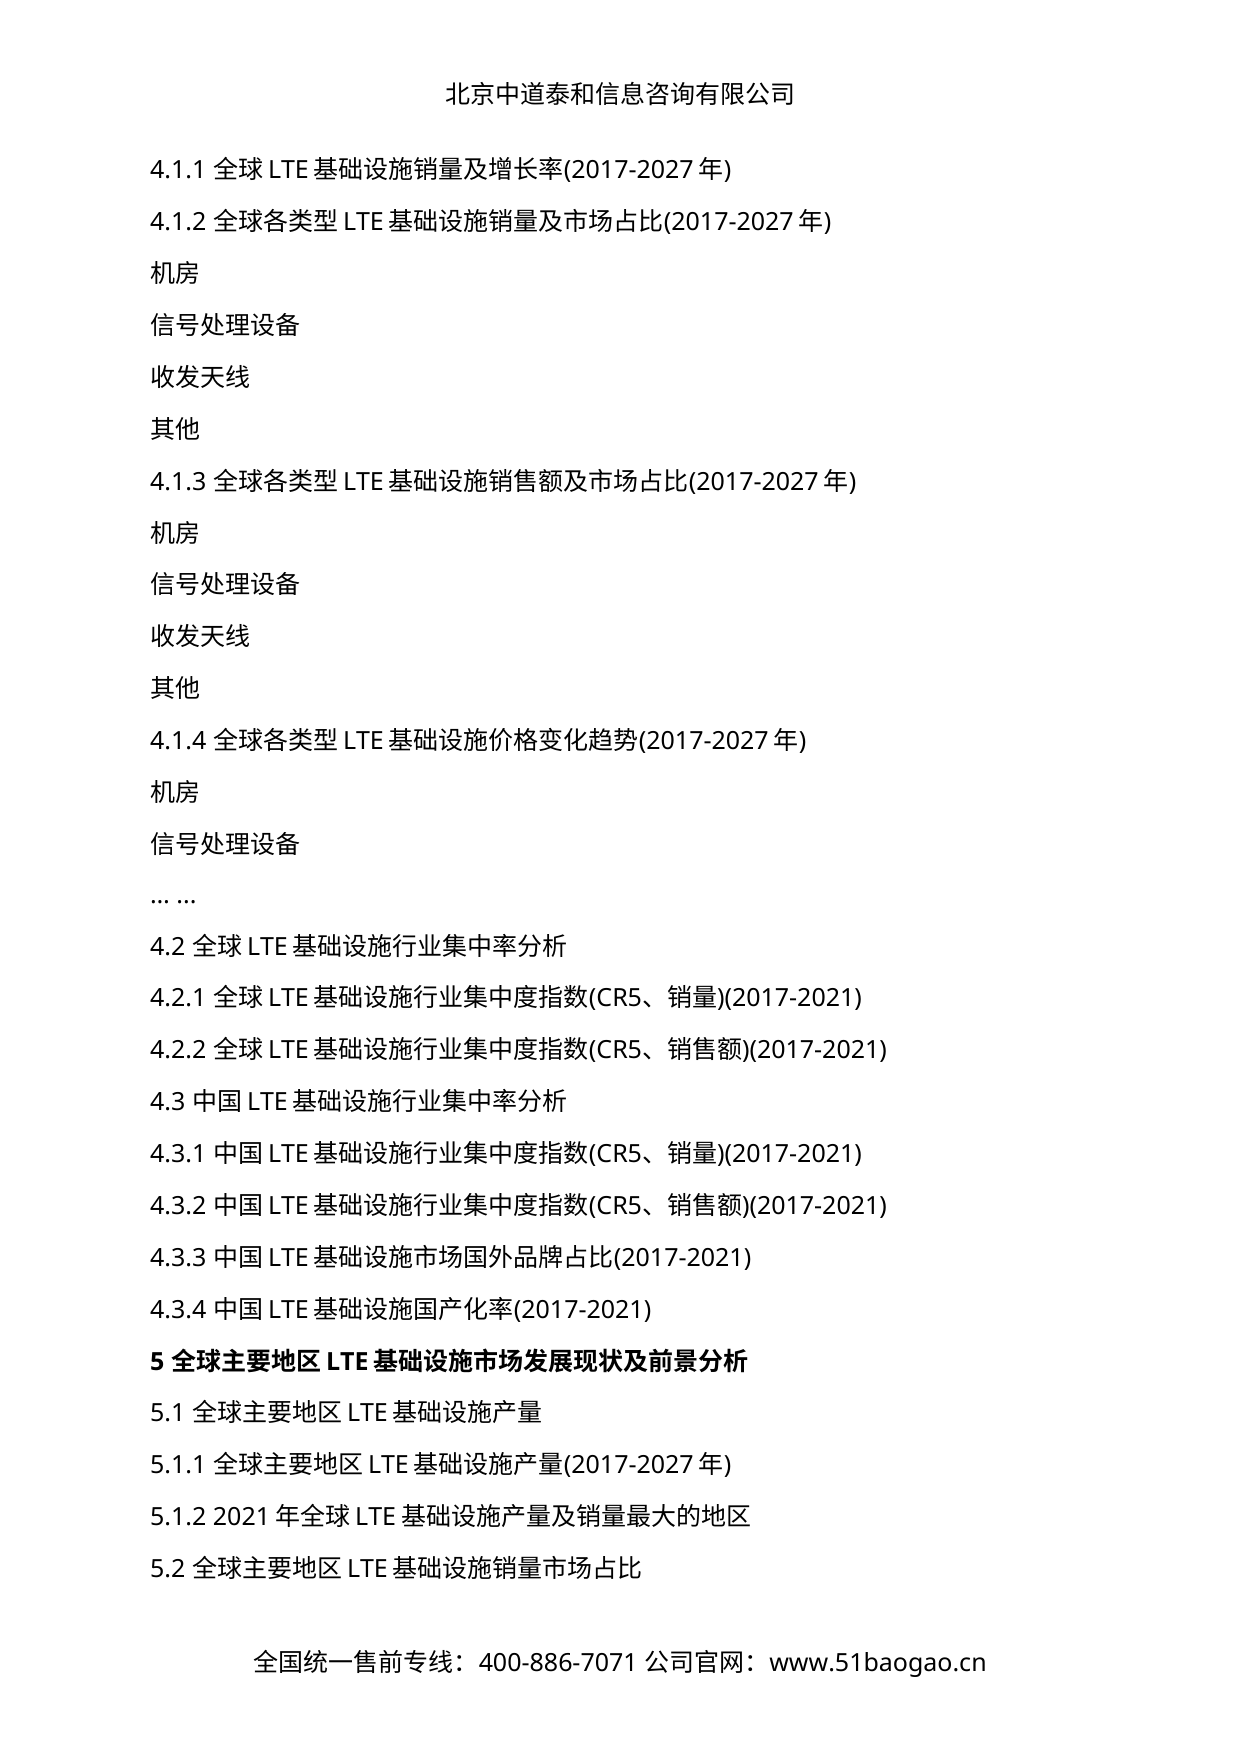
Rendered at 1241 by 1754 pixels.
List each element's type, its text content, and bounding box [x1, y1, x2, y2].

text 收发天线 [150, 617, 1090, 653]
text 其他 [150, 669, 1090, 705]
text 机房 [150, 254, 1090, 290]
text 机房 [150, 772, 1090, 809]
text 信号处理设备 [150, 824, 1090, 861]
text 4.3.3 中国LTE基础设施市场国外品牌占比(2017-2021) [150, 1237, 1090, 1273]
text 4.3.1 中国LTE基础设施行业集中度指数(CR5、销量)(2017-2021) [150, 1133, 1090, 1170]
text 其他 [150, 409, 1090, 446]
text 4.3 中国LTE基础设施行业集中率分析 [150, 1082, 1090, 1118]
text 4.2.1 全球LTE基础设施行业集中度指数(CR5、销量)(2017-2021) [150, 978, 1090, 1014]
text 5.1 全球主要地区LTE基础设施产量 [150, 1393, 1090, 1429]
text 5 全球主要地区LTE基础设施市场发展现状及前景分析 [150, 1341, 1090, 1377]
text 4.1.3 全球各类型LTE基础设施销售额及市场占比(2017-2027年) [150, 461, 1090, 497]
text 4.3.2 中国LTE基础设施行业集中度指数(CR5、销售额)(2017-2021) [150, 1185, 1090, 1222]
text 收发天线 [150, 357, 1090, 394]
text 信号处理设备 [150, 306, 1090, 342]
text 4.1.4 全球各类型LTE基础设施价格变化趋势(2017-2027年) [150, 721, 1090, 757]
text … ... [150, 876, 1090, 910]
text 5.2 全球主要地区LTE基础设施销量市场占比 [150, 1548, 1090, 1585]
text 4.3.4 中国LTE基础设施国产化率(2017-2021) [150, 1289, 1090, 1325]
text 4.2 全球LTE基础设施行业集中率分析 [150, 926, 1090, 962]
text 5.1.2 2021年全球LTE基础设施产量及销量最大的地区 [150, 1497, 1090, 1533]
text 5.1.1 全球主要地区LTE基础设施产量(2017-2027年) [150, 1445, 1090, 1481]
text 机房 [150, 513, 1090, 549]
text 4.2.2 全球LTE基础设施行业集中度指数(CR5、销售额)(2017-2021) [150, 1030, 1090, 1066]
text 4.1.1 全球LTE基础设施销量及增长率(2017-2027年) [150, 150, 1090, 186]
text 信号处理设备 [150, 565, 1090, 601]
text 4.1.2 全球各类型LTE基础设施销量及市场占比(2017-2027年) [150, 202, 1090, 238]
